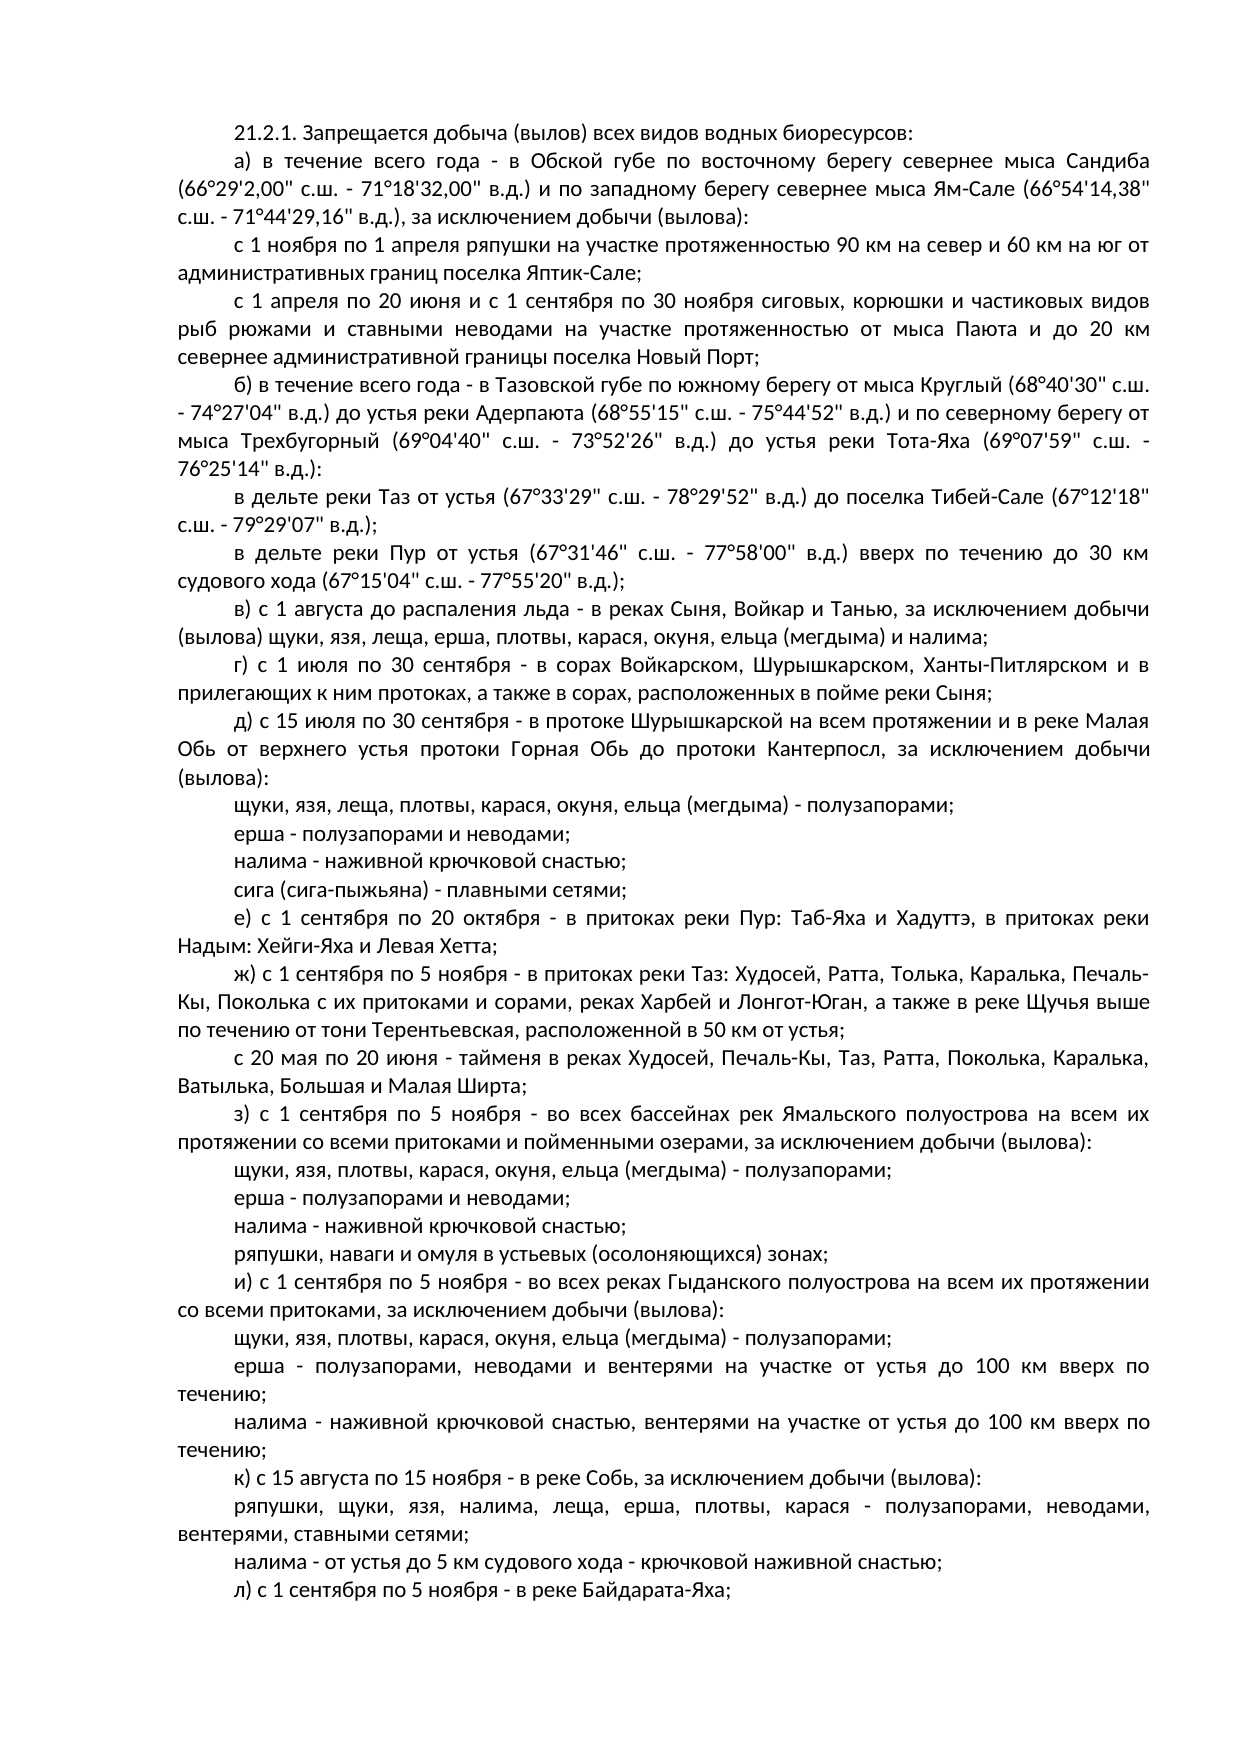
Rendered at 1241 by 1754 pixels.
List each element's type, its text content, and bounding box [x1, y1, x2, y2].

text к) с 15 августа по 15 ноября - в реке Собь, за исключением добычи (вылова): [177, 1463, 1152, 1491]
text ерша - полузапорами, неводами и вентерями на участке от устья до 100 км вверх по течению; [177, 1351, 1152, 1407]
text ряпушки, щуки, язя, налима, леща, ерша, плотвы, карася - полузапорами, неводами, вентерями, ставными сетями; [177, 1491, 1152, 1547]
text ряпушки, наваги и омуля в устьевых (осолоняющихся) зонах; [177, 1239, 1152, 1267]
text с 1 ноября по 1 апреля ряпушки на участке протяженностью 90 км на север и 60 км на юг от административных границ поселка Яптик-Сале; [177, 230, 1152, 286]
text налима - наживной крючковой снастью; [177, 847, 1152, 875]
text налима - наживной крючковой снастью, вентерями на участке от устья до 100 км вверх по течению; [177, 1407, 1152, 1463]
text ж) с 1 сентября по 5 ноября - в притоках реки Таз: Худосей, Ратта, Толька, Каралька, Печаль-Кы, Поколька с их притоками и сорами, реках Харбей и Лонгот-Юган, а также в реке Щучья выше по течению от тони Терентьевская, расположенной в 50 км от устья; [177, 959, 1152, 1043]
text в) с 1 августа до распаления льда - в реках Сыня, Войкар и Танью, за исключением добычи (вылова) щуки, язя, леща, ерша, плотвы, карася, окуня, ельца (мегдыма) и налима; [177, 594, 1152, 651]
text щуки, язя, леща, плотвы, карася, окуня, ельца (мегдыма) - полузапорами; [177, 791, 1152, 819]
text и) с 1 сентября по 5 ноября - во всех реках Гыданского полуострова на всем их протяжении со всеми притоками, за исключением добычи (вылова): [177, 1267, 1152, 1323]
text щуки, язя, плотвы, карася, окуня, ельца (мегдыма) - полузапорами; [177, 1323, 1152, 1351]
text г) с 1 июля по 30 сентября - в сорах Войкарском, Шурышкарском, Ханты-Питлярском и в прилегающих к ним протоках, а также в сорах, расположенных в пойме реки Сыня; [177, 651, 1152, 707]
text ерша - полузапорами и неводами; [177, 819, 1152, 847]
text с 1 апреля по 20 июня и с 1 сентября по 30 ноября сиговых, корюшки и частиковых видов рыб рюжами и ставными неводами на участке протяженностью от мыса Паюта и до 20 км севернее административной границы поселка Новый Порт; [177, 286, 1152, 370]
text з) с 1 сентября по 5 ноября - во всех бассейнах рек Ямальского полуострова на всем их протяжении со всеми притоками и пойменными озерами, за исключением добычи (вылова): [177, 1099, 1152, 1155]
text д) с 15 июля по 30 сентября - в протоке Шурышкарской на всем протяжении и в реке Малая Обь от верхнего устья протоки Горная Обь до протоки Кантерпосл, за исключением добычи (вылова): [177, 707, 1152, 791]
text 21.2.1. Запрещается добыча (вылов) всех видов водных биоресурсов: [177, 118, 1152, 146]
text л) с 1 сентября по 5 ноября - в реке Байдарата-Яха; [177, 1575, 1152, 1603]
text налима - наживной крючковой снастью; [177, 1211, 1152, 1239]
text в дельте реки Таз от устья (67°33'29" с.ш. - 78°29'52" в.д.) до поселка Тибей-Сале (67°12'18" с.ш. - 79°29'07" в.д.); [177, 482, 1152, 538]
text б) в течение всего года - в Тазовской губе по южному берегу от мыса Круглый (68°40'30" с.ш. - 74°27'04" в.д.) до устья реки Адерпаюта (68°55'15" с.ш. - 75°44'52" в.д.) и по северному берегу от мыса Трехбугорный (69°04'40" с.ш. - 73°52'26" в.д.) до устья реки Тота-Яха (69°07'59" с.ш. - 76°25'14" в.д.): [177, 370, 1152, 482]
text щуки, язя, плотвы, карася, окуня, ельца (мегдыма) - полузапорами; [177, 1155, 1152, 1183]
text налима - от устья до 5 км судового хода - крючковой наживной снастью; [177, 1547, 1152, 1575]
text ерша - полузапорами и неводами; [177, 1183, 1152, 1211]
text в дельте реки Пур от устья (67°31'46" с.ш. - 77°58'00" в.д.) вверх по течению до 30 км судового хода (67°15'04" с.ш. - 77°55'20" в.д.); [177, 538, 1152, 594]
text а) в течение всего года - в Обской губе по восточному берегу севернее мыса Сандиба (66°29'2,00" с.ш. - 71°18'32,00" в.д.) и по западному берегу севернее мыса Ям-Сале (66°54'14,38" с.ш. - 71°44'29,16" в.д.), за исключением добычи (вылова): [177, 146, 1152, 230]
text е) с 1 сентября по 20 октября - в притоках реки Пур: Таб-Яха и Хадуттэ, в притоках реки Надым: Хейги-Яха и Левая Хетта; [177, 903, 1152, 959]
text сига (сига-пыжьяна) - плавными сетями; [177, 875, 1152, 903]
text с 20 мая по 20 июня - тайменя в реках Худосей, Печаль-Кы, Таз, Ратта, Поколька, Каралька, Ватылька, Большая и Малая Ширта; [177, 1043, 1152, 1099]
